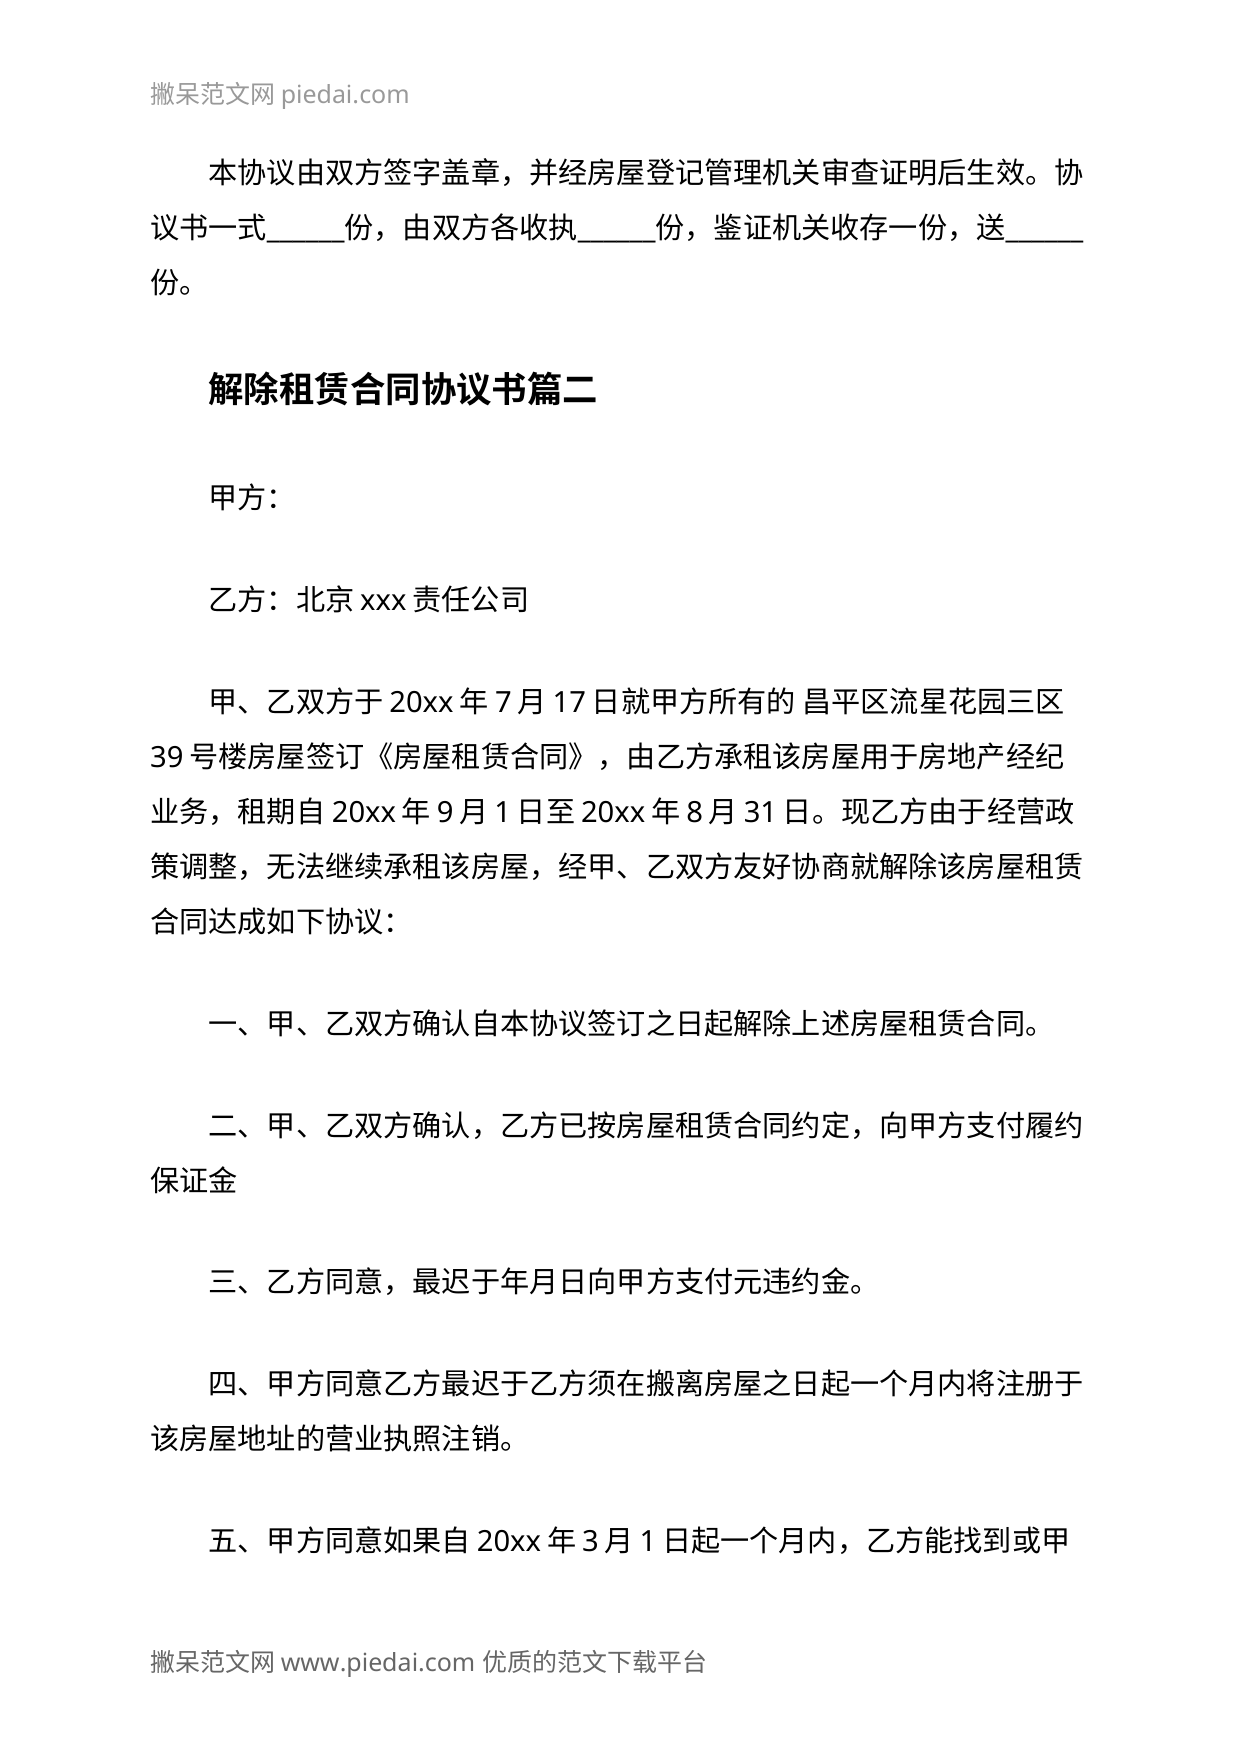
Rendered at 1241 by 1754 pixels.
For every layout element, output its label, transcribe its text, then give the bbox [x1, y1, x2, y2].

text 甲、乙双方于20xx年 7月17日就甲方所有的 昌平区流星花园三区39号楼房屋签订《房屋租赁合同》，由乙方承租该房屋用于房地产经纪业务，租期自 20xx年9月1日至20xx年8月31日。现乙方由于经营政策调整，无法继续承租该房屋，经甲、乙双方友好协商就解除该房屋租赁合同达成如下协议： [150, 679, 1090, 941]
text 三、乙方同意，最迟于年月日向甲方支付元违约金。 [150, 1259, 1090, 1301]
text 二、甲、乙双方确认，乙方已按房屋租赁合同约定，向甲方支付履约保证金 [150, 1102, 1090, 1199]
text 甲方： [150, 475, 1090, 517]
text 四、甲方同意乙方最迟于乙方须在搬离房屋之日起一个月内将注册于该房屋地址的营业执照注销。 [150, 1361, 1090, 1458]
text 解除租赁合同协议书篇二 [150, 362, 1090, 413]
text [150, 1517, 1090, 1560]
text 乙方：北京xxx责任公司 [150, 577, 1090, 619]
text 本协议由双方签字盖章，并经房屋登记管理机关审查证明后生效。协议书一式______份，由双方各收执______份，鉴证机关收存一份，送______份。 [150, 150, 1090, 302]
text 一、甲、乙双方确认自本协议签订之日起解除上述房屋租赁合同。 [150, 1001, 1090, 1043]
